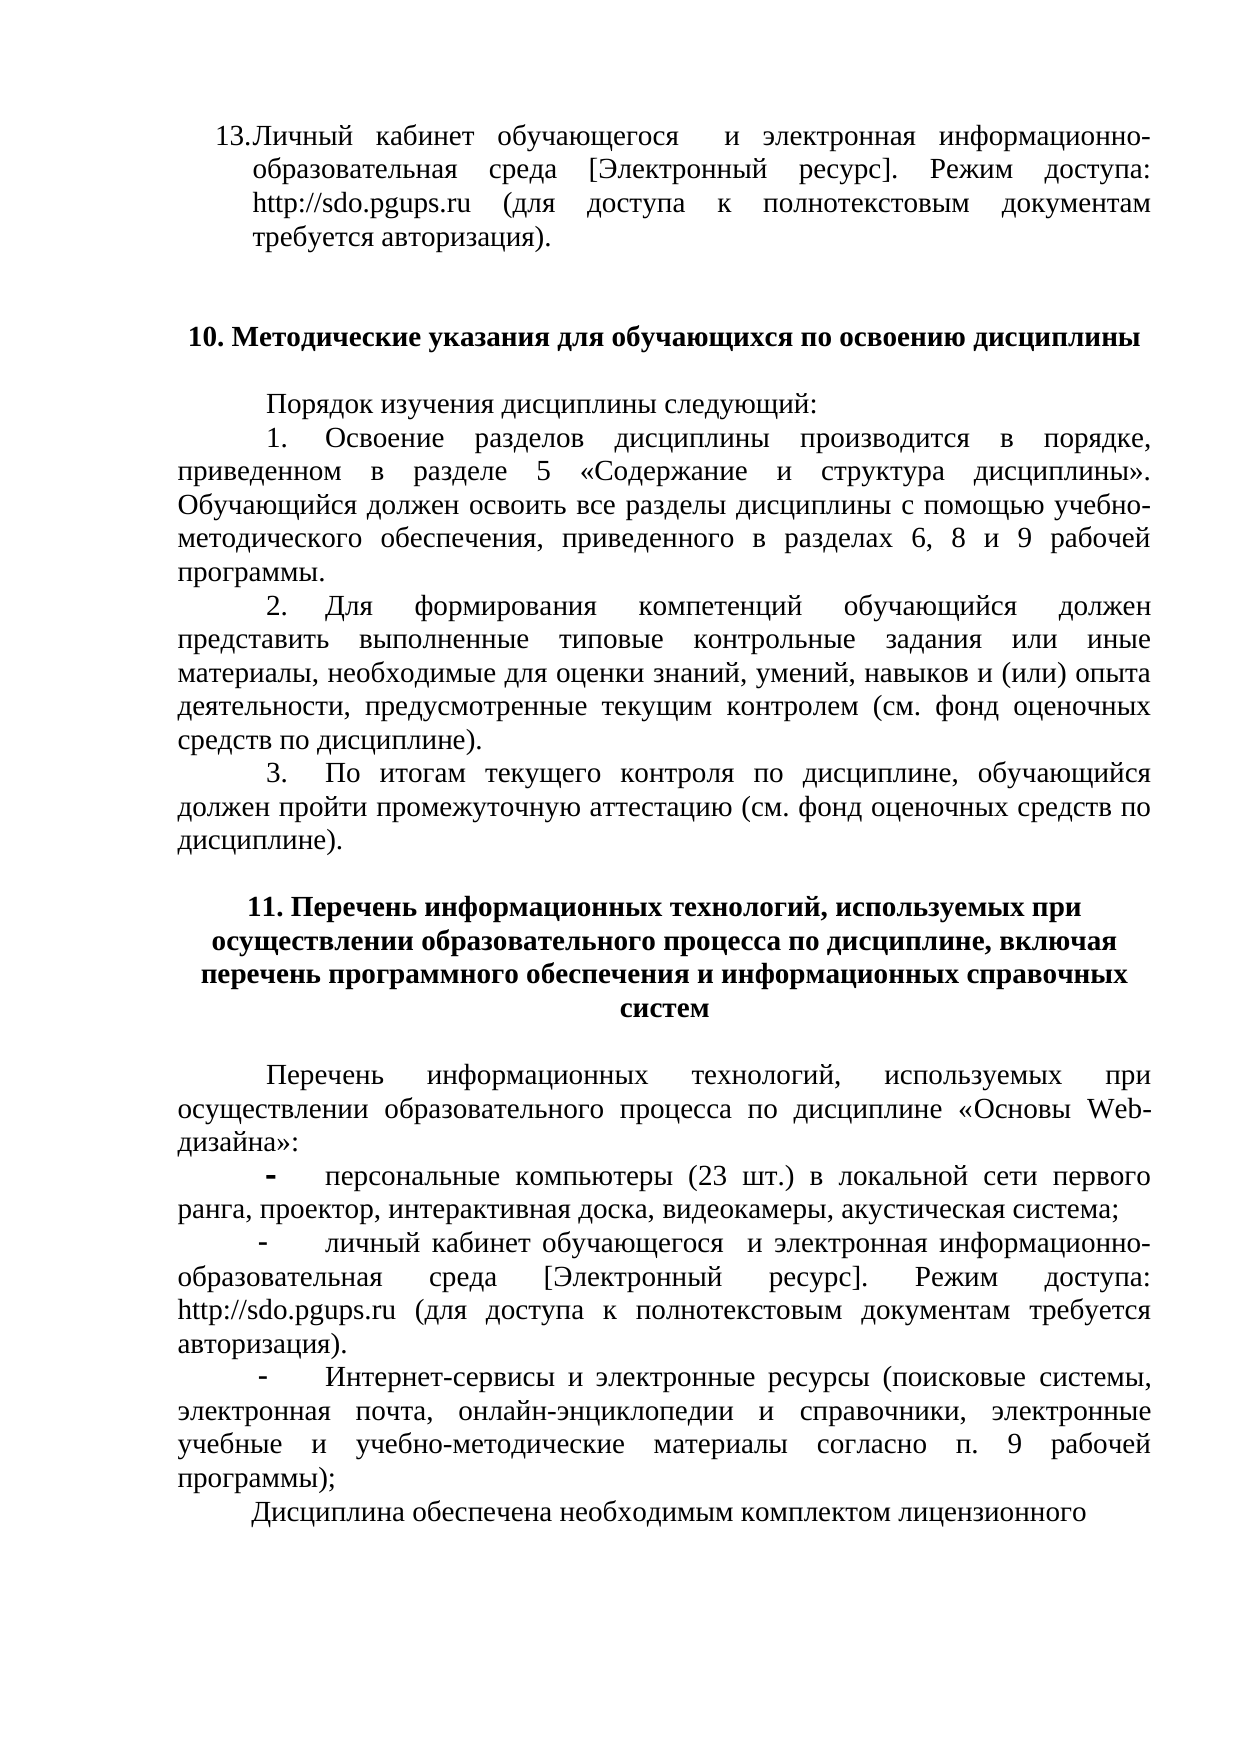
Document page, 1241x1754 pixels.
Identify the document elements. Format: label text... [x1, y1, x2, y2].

text Дисциплина обеспечена необходимым комплектом лицензионного [177, 1494, 1152, 1527]
text Порядок изучения дисциплины следующий: [177, 386, 1152, 420]
text 11. Перечень информационных технологий, используемых при осуществлении образовательного процесса по дисциплине, включая перечень программного обеспечения и информационных справочных систем [177, 889, 1152, 1024]
text 10. Методические указания для обучающихся по освоению дисциплины [177, 319, 1152, 353]
text Перечень информационных технологий, используемых при осуществлении образовательного процесса по дисциплине «Основы Web-дизайна»: [177, 1057, 1152, 1158]
list По итогам текущего контроля по дисциплине, обучающийся должен пройти промежуточную аттестацию (см. фонд оценочных средств по дисциплине). [177, 755, 1152, 856]
list Личный кабинет обучающегося и электронная информационно-образовательная среда [Электронный ресурс]. Режим доступа: http://sdo.pgups.ru (для доступа к полнотекстовым документам требуется авторизация). [215, 118, 1152, 252]
list Интернет-сервисы и электронные ресурсы (поисковые системы, электронная почта, онлайн-энциклопедии и справочники, электронные учебные и учебно-методические материалы согласно п. 9 рабочей программы); [177, 1359, 1152, 1494]
list персональные компьютеры (23 шт.) в локальной сети первого ранга, проектор, интерактивная доска, видеокамеры, акустическая система; [177, 1158, 1152, 1225]
list Для формирования компетенций обучающийся должен представить выполненные типовые контрольные задания или иные материалы, необходимые для оценки знаний, умений, навыков и (или) опыта деятельности, предусмотренные текущим контролем (см. фонд оценочных средств по дисциплине). [177, 588, 1152, 755]
list личный кабинет обучающегося и электронная информационно-образовательная среда [Электронный ресурс]. Режим доступа: http://sdo.pgups.ru (для доступа к полнотекстовым документам требуется авторизация). [177, 1225, 1152, 1359]
list Освоение разделов дисциплины производится в порядке, приведенном в разделе 5 «Содержание и структура дисциплины». Обучающийся должен освоить все разделы дисциплины с помощью учебно-методического обеспечения, приведенного в разделах 6, 8 и 9 рабочей программы. [177, 420, 1152, 588]
